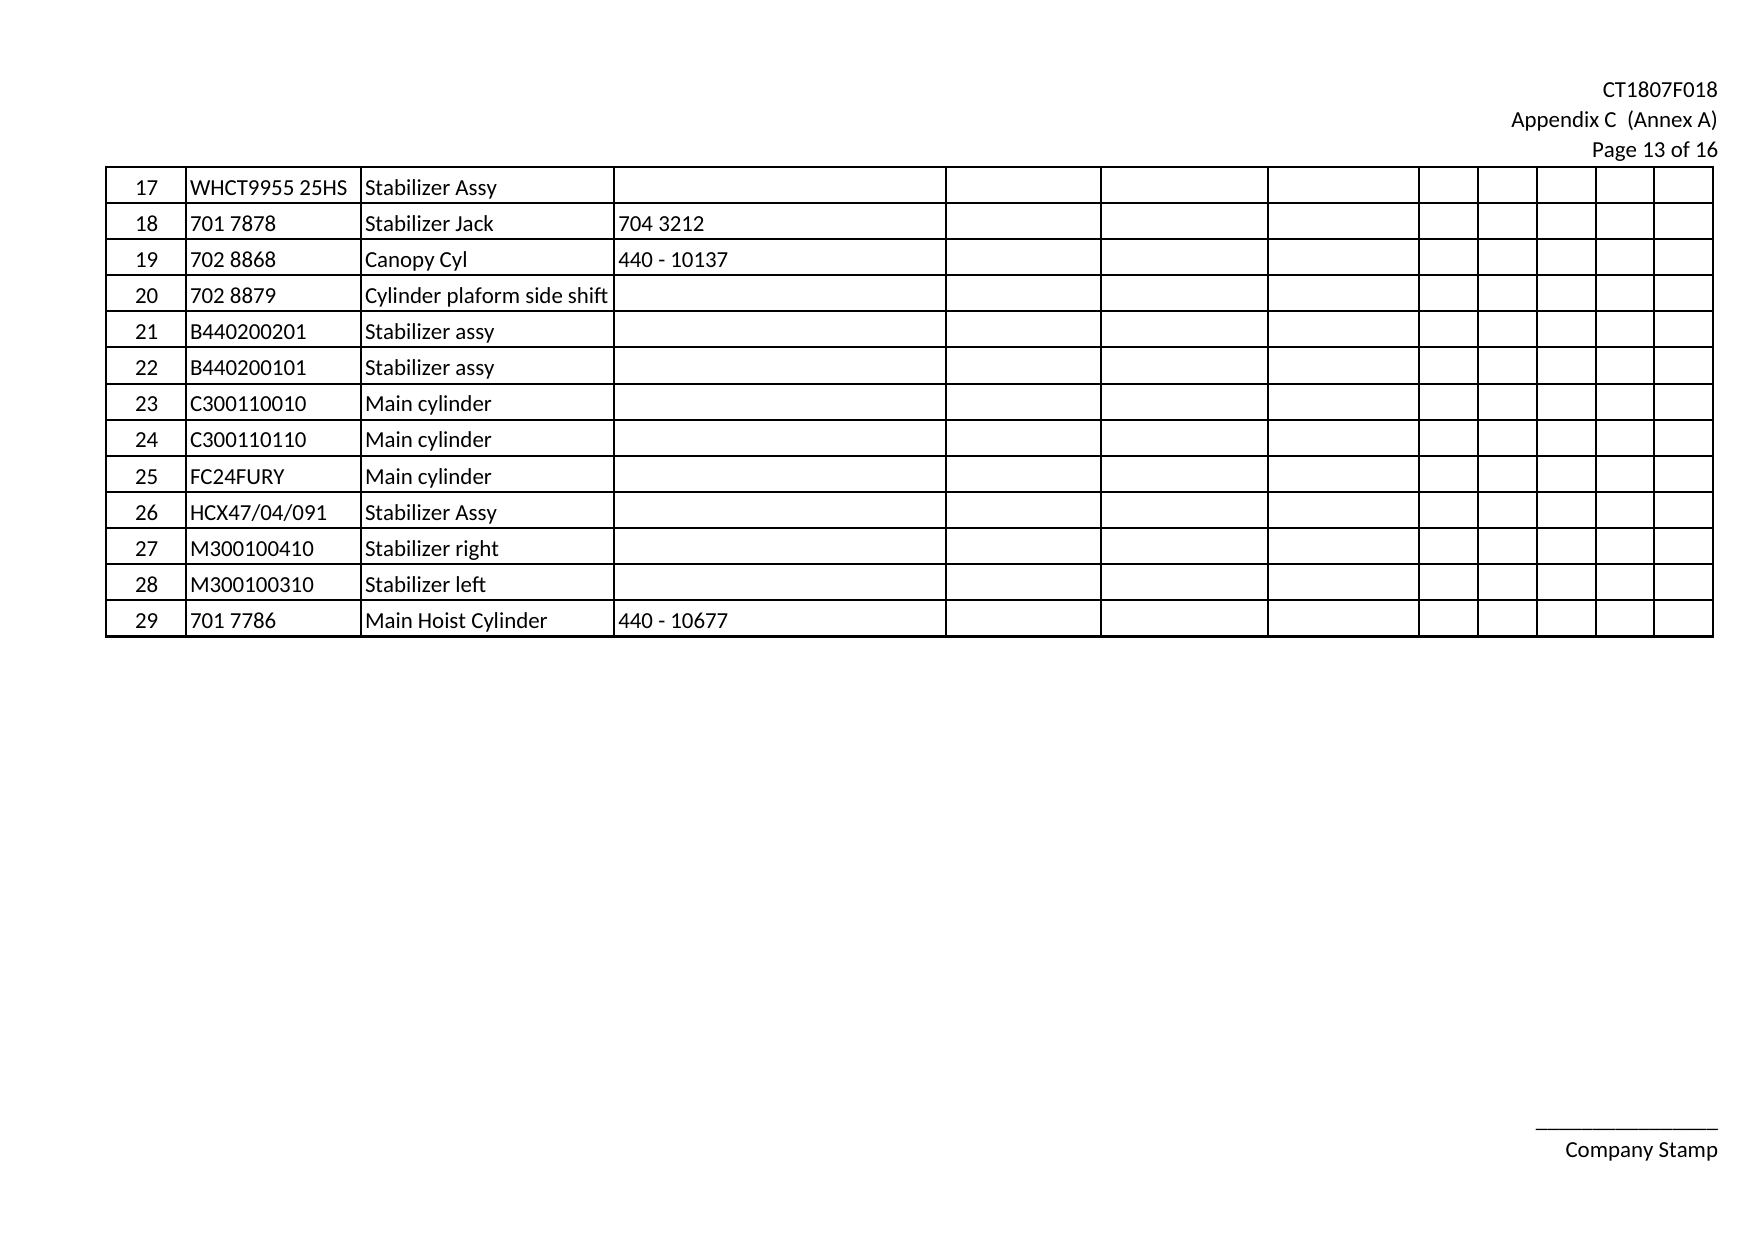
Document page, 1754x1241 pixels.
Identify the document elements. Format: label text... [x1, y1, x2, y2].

table_cell [1269, 348, 1418, 382]
table_cell Stabilizer Assy [362, 493, 613, 527]
table_cell [1269, 385, 1418, 418]
table_cell 24 [107, 421, 185, 455]
table_cell [1597, 204, 1653, 238]
table_cell [1479, 312, 1536, 346]
table_cell [1269, 240, 1418, 274]
table_cell [1538, 276, 1595, 310]
table_cell [1420, 421, 1477, 455]
table_cell [1269, 204, 1418, 238]
table_cell [1420, 493, 1477, 527]
table_cell [1479, 348, 1536, 382]
table_cell [947, 276, 1100, 310]
table_cell [615, 529, 945, 563]
table_cell [1538, 457, 1595, 491]
table_cell [1269, 529, 1418, 563]
table_cell 19 [107, 240, 185, 274]
table_cell [1655, 348, 1712, 382]
table_cell [1538, 312, 1595, 346]
table_cell [947, 421, 1100, 455]
table_cell HCX47/04/091 [187, 493, 360, 527]
table_cell 704 3212 [615, 204, 945, 238]
table_cell 26 [107, 493, 185, 527]
table_cell [1269, 168, 1418, 202]
table_cell [1597, 348, 1653, 382]
table_cell Cylinder plaform side shift [362, 276, 613, 310]
table_cell [1597, 493, 1653, 527]
table_cell [1655, 421, 1712, 455]
table_cell [1102, 276, 1267, 310]
table_cell 22 [107, 348, 185, 382]
table_cell [1479, 168, 1536, 202]
table_cell [947, 204, 1100, 238]
table_cell [1655, 312, 1712, 346]
table_cell Main cylinder [362, 421, 613, 455]
table_cell [1102, 493, 1267, 527]
table_cell [1655, 529, 1712, 563]
table_cell [1420, 565, 1477, 599]
table_cell 701 7786 [187, 601, 360, 635]
table_cell [1538, 493, 1595, 527]
table_cell 440 - 10677 [615, 601, 945, 635]
table_cell C300110010 [187, 385, 360, 418]
table_cell [1102, 312, 1267, 346]
table_cell [615, 457, 945, 491]
table_cell [947, 312, 1100, 346]
table_cell [1102, 421, 1267, 455]
table_cell [947, 168, 1100, 202]
table_cell [1655, 276, 1712, 310]
table_cell [1597, 421, 1653, 455]
table_cell [1420, 240, 1477, 274]
table_cell [1655, 204, 1712, 238]
table_cell B440200101 [187, 348, 360, 382]
table_cell [1479, 240, 1536, 274]
table_cell [1655, 493, 1712, 527]
table_cell [615, 493, 945, 527]
table_cell [615, 168, 945, 202]
table_cell [1479, 276, 1536, 310]
table_cell [1420, 204, 1477, 238]
table_cell [1655, 240, 1712, 274]
table_cell [947, 529, 1100, 563]
table_cell 702 8879 [187, 276, 360, 310]
table_cell [1420, 457, 1477, 491]
table_cell [1597, 240, 1653, 274]
table_cell [1102, 529, 1267, 563]
table_cell [1420, 168, 1477, 202]
table_cell [1102, 168, 1267, 202]
table_cell [1420, 312, 1477, 346]
table_cell [615, 421, 945, 455]
table_cell [1479, 529, 1536, 563]
table_cell [947, 240, 1100, 274]
table_cell Stabilizer assy [362, 348, 613, 382]
table_cell [1655, 168, 1712, 202]
table_cell Main cylinder [362, 385, 613, 418]
table_cell B440200201 [187, 312, 360, 346]
table_cell 27 [107, 529, 185, 563]
table_cell 701 7878 [187, 204, 360, 238]
table_cell [1420, 348, 1477, 382]
table_cell [947, 493, 1100, 527]
table_cell [1597, 312, 1653, 346]
table_cell [1102, 348, 1267, 382]
table_cell [1479, 457, 1536, 491]
table_cell Canopy Cyl [362, 240, 613, 274]
table_cell 28 [107, 565, 185, 599]
table_cell 20 [107, 276, 185, 310]
table_cell [1269, 493, 1418, 527]
table_cell 23 [107, 385, 185, 418]
table_cell 440 - 10137 [615, 240, 945, 274]
table_cell [615, 565, 945, 599]
table_cell [1597, 276, 1653, 310]
table_cell M300100410 [187, 529, 360, 563]
table_cell 21 [107, 312, 185, 346]
table_cell [1597, 565, 1653, 599]
table_cell [1538, 421, 1595, 455]
table_cell [947, 457, 1100, 491]
table_cell Stabilizer Jack [362, 204, 613, 238]
table_cell [1102, 565, 1267, 599]
table_cell [1597, 168, 1653, 202]
table_cell [1420, 276, 1477, 310]
table_cell [1102, 385, 1267, 418]
table_cell [1538, 385, 1595, 418]
table_cell [1479, 493, 1536, 527]
table_cell [1479, 385, 1536, 418]
table_cell Stabilizer right [362, 529, 613, 563]
table_cell Main cylinder [362, 457, 613, 491]
table_cell [1597, 457, 1653, 491]
table_cell [1597, 385, 1653, 418]
table_cell [1102, 204, 1267, 238]
table_cell [1420, 601, 1477, 635]
table_cell Stabilizer assy [362, 312, 613, 346]
table_cell WHCT9955 25HS [187, 168, 360, 202]
table_cell [1479, 565, 1536, 599]
table_cell [1420, 385, 1477, 418]
table_cell [1102, 601, 1267, 635]
table_cell [1269, 421, 1418, 455]
table_cell [947, 348, 1100, 382]
table_cell [1538, 240, 1595, 274]
table_cell [1269, 312, 1418, 346]
table_cell [1655, 385, 1712, 418]
table_cell [1538, 565, 1595, 599]
table_cell 29 [107, 601, 185, 635]
table_cell [615, 312, 945, 346]
table_cell 17 [107, 168, 185, 202]
table_cell [1538, 168, 1595, 202]
table_cell [1479, 421, 1536, 455]
table_cell [1420, 529, 1477, 563]
table_cell C300110110 [187, 421, 360, 455]
table_cell [1655, 565, 1712, 599]
table_cell [1655, 601, 1712, 635]
table_cell [1269, 565, 1418, 599]
table_cell [947, 601, 1100, 635]
table_cell [1269, 276, 1418, 310]
table_cell [1538, 204, 1595, 238]
table_cell [947, 565, 1100, 599]
table_cell [1269, 601, 1418, 635]
table_cell [1538, 348, 1595, 382]
table_cell [1479, 601, 1536, 635]
table_cell Main Hoist Cylinder [362, 601, 613, 635]
table_cell FC24FURY [187, 457, 360, 491]
table_cell M300100310 [187, 565, 360, 599]
table_cell [1102, 240, 1267, 274]
table_cell [947, 385, 1100, 418]
table_cell 18 [107, 204, 185, 238]
table_cell 702 8868 [187, 240, 360, 274]
table_cell [1102, 457, 1267, 491]
table_cell [1538, 601, 1595, 635]
table_cell [615, 276, 945, 310]
table_cell [1269, 457, 1418, 491]
table_cell [1655, 457, 1712, 491]
table_cell [615, 348, 945, 382]
table_cell Stabilizer left [362, 565, 613, 599]
table_cell [615, 385, 945, 418]
table_cell [1479, 204, 1536, 238]
table_cell [1538, 529, 1595, 563]
table_cell Stabilizer Assy [362, 168, 613, 202]
table_cell 25 [107, 457, 185, 491]
table_cell [1597, 529, 1653, 563]
table_cell [1597, 601, 1653, 635]
